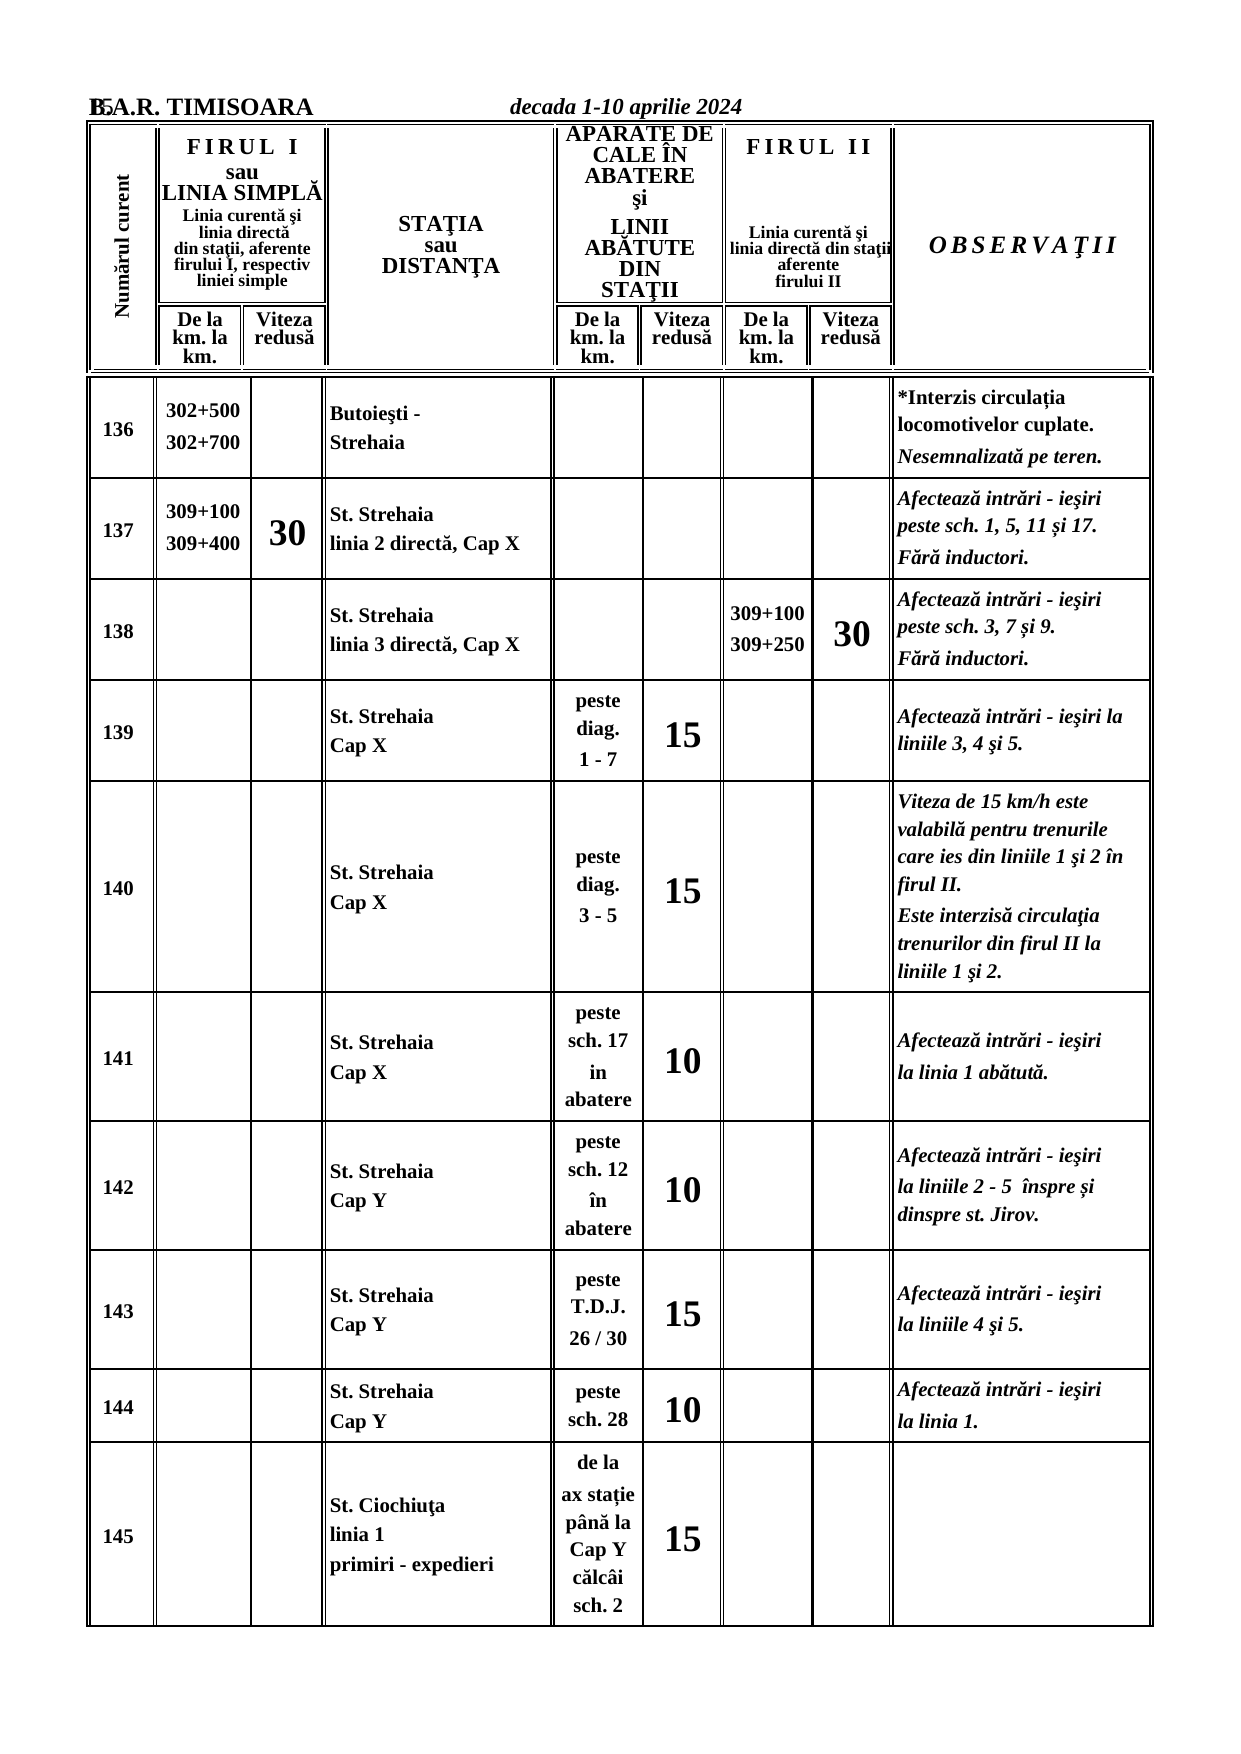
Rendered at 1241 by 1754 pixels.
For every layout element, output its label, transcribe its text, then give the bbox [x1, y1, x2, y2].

table_cell Butoieşti - Strehaia [326, 378, 550, 477]
table_cell St. Strehaia Cap Y [326, 1370, 550, 1441]
table_cell [814, 681, 889, 780]
table_cell [252, 1122, 321, 1248]
table_cell peste T.D.J. 26 / 30 [555, 1251, 642, 1368]
table_cell Afectează intrări - ieşiri la linia 1 abătută. [894, 993, 1149, 1120]
table_cell [91, 1370, 153, 1441]
table_cell St. Strehaia Cap Y [326, 1251, 550, 1368]
table_cell [814, 1122, 889, 1248]
table_cell [252, 1251, 321, 1368]
table_cell [91, 1122, 153, 1248]
table_cell [252, 993, 321, 1120]
table_cell 30 [252, 479, 321, 578]
table_cell [555, 580, 642, 679]
table_cell [157, 681, 250, 780]
table_cell peste sch. 28 [555, 1370, 642, 1441]
table_cell [724, 479, 811, 578]
table_cell [555, 378, 642, 477]
table_cell peste diag. 3 - 5 [555, 782, 642, 991]
table_cell [157, 1251, 250, 1368]
table_cell [157, 1443, 250, 1625]
table_cell [157, 782, 250, 991]
table_cell [91, 1443, 153, 1625]
table_cell peste sch. 17 in abatere [555, 993, 642, 1120]
table_cell St. Strehaia Cap Y [326, 1122, 550, 1248]
table_cell St. Strehaia Cap X [326, 681, 550, 780]
table_cell Afectează intrări - ieşiri peste sch. 1, 5, 11 și 17. Fără inductori. [894, 479, 1149, 578]
table_cell [157, 993, 250, 1120]
table_cell [252, 782, 321, 991]
table_cell St. Strehaia linia 3 directă, Cap X [326, 580, 550, 679]
table_cell [157, 1122, 250, 1248]
table_cell Afectează intrări - ieşiri la liniile 3, 4 şi 5. [894, 681, 1149, 780]
table_cell [91, 580, 153, 679]
table_cell [814, 1443, 889, 1625]
table_cell St. Ciochiuţa linia 1 primiri - expedieri [326, 1443, 550, 1625]
table_cell [252, 580, 321, 679]
table_cell 10 [644, 1122, 720, 1248]
table_cell [252, 378, 321, 477]
table_cell St. Strehaia Cap X [326, 782, 550, 991]
table_cell 309+100 309+250 [724, 580, 811, 679]
table_cell *Interzis circulația locomotivelor cuplate. Nesemnalizată pe teren. [894, 378, 1149, 477]
table_cell [644, 378, 720, 477]
table_cell [724, 681, 811, 780]
table_cell [814, 1251, 889, 1368]
table_cell 30 [814, 580, 889, 679]
table_cell 309+100 309+400 [157, 479, 250, 578]
table_cell [724, 1122, 811, 1248]
table_cell Viteza de 15 km/h este valabilă pentru trenurile care ies din liniile 1 şi 2 în firul II. Este interzisă circulaţia trenurilor din firul II la liniile 1 şi 2. [894, 782, 1149, 991]
table_cell [252, 1443, 321, 1625]
table_cell [91, 1251, 153, 1368]
table_cell 10 [644, 993, 720, 1120]
table_cell [644, 479, 720, 578]
table_cell [814, 1370, 889, 1441]
table_cell [814, 993, 889, 1120]
table_cell 10 [644, 1370, 720, 1441]
table_cell St. Strehaia linia 2 directă, Cap X [326, 479, 550, 578]
table_cell peste diag. 1 - 7 [555, 681, 642, 780]
table_cell [814, 479, 889, 578]
table_cell Afectează intrări - ieşiri la liniile 2 - 5 înspre și dinspre st. Jirov. [894, 1122, 1149, 1248]
table_cell 15 [644, 782, 720, 991]
table_cell [157, 580, 250, 679]
table_cell peste sch. 12 în abatere [555, 1122, 642, 1248]
table_cell [724, 782, 811, 991]
table_cell [644, 580, 720, 679]
table_cell [724, 1370, 811, 1441]
table_cell [91, 681, 153, 780]
table_cell 15 [644, 1443, 720, 1625]
table_cell 302+500 302+700 [157, 378, 250, 477]
table_cell [894, 1443, 1149, 1625]
table_cell 15 [644, 681, 720, 780]
table_cell [724, 993, 811, 1120]
table_cell [91, 479, 153, 578]
table_cell [252, 681, 321, 780]
table_cell Afectează intrări - ieşiri la liniile 4 şi 5. [894, 1251, 1149, 1368]
table_cell [91, 993, 153, 1120]
table_cell 15 [644, 1251, 720, 1368]
table_cell [91, 782, 153, 991]
table_cell Afectează intrări - ieşiri peste sch. 3, 7 și 9. Fără inductori. [894, 580, 1149, 679]
table_cell [252, 1370, 321, 1441]
table_cell [91, 378, 153, 477]
table_cell [724, 378, 811, 477]
table_cell Afectează intrări - ieşiri la linia 1. [894, 1370, 1149, 1441]
table_cell [724, 1251, 811, 1368]
table_cell [814, 782, 889, 991]
table_cell [814, 378, 889, 477]
table_cell [555, 479, 642, 578]
table_cell [724, 1443, 811, 1625]
table_cell [157, 1370, 250, 1441]
table_cell de la ax stație până la Cap Y călcâi sch. 2 [555, 1443, 642, 1625]
table_cell St. Strehaia Cap X [326, 993, 550, 1120]
